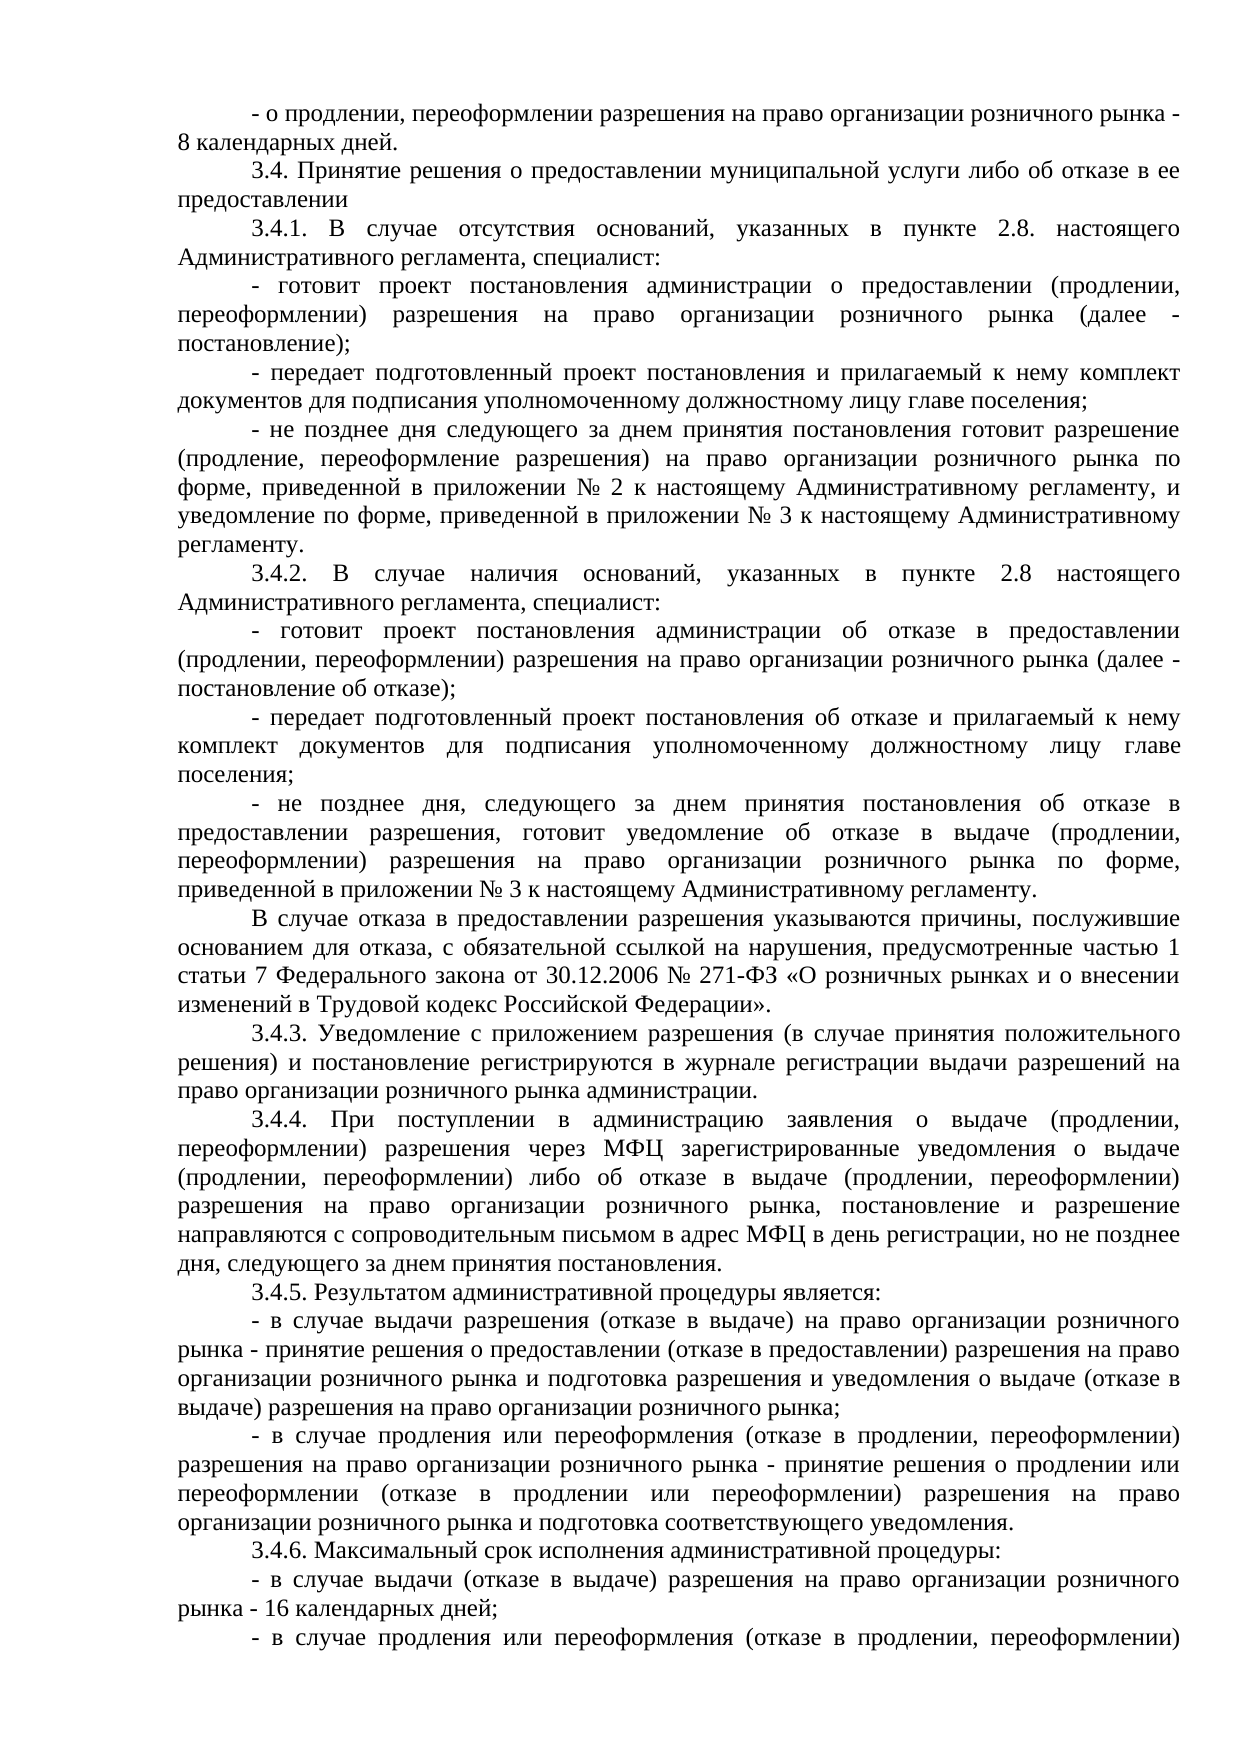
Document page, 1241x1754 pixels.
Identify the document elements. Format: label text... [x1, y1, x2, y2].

text В случае отказа в предоставлении разрешения указываются причины, послужившие основанием для отказа, с обязательной ссылкой на нарушения, предусмотренные частью 1 статьи 7 Федерального закона от 30.12.2006 № 271-ФЗ «О розничных рынках и о внесении изменений в Трудовой кодекс Российской Федерации». [177, 903, 1181, 1018]
text 3.4.4. При поступлении в администрацию заявления о выдаче (продлении, переоформлении) разрешения через МФЦ зарегистрированные уведомления о выдаче (продлении, переоформлении) либо об отказе в выдаче (продлении, переоформлении) разрешения на право организации розничного рынка, постановление и разрешение направляются с сопроводительным письмом в адрес МФЦ в день регистрации, но не позднее дня, следующего за днем принятия постановления. [177, 1104, 1181, 1277]
text - готовит проект постановления администрации об отказе в предоставлении (продлении, переоформлении) разрешения на право организации розничного рынка (далее - постановление об отказе); [177, 615, 1181, 702]
text - не позднее дня, следующего за днем принятия постановления об отказе в предоставлении разрешения, готовит уведомление об отказе в выдаче (продлении, переоформлении) разрешения на право организации розничного рынка по форме, приведенной в приложении № 3 к настоящему Административному регламенту. [177, 788, 1181, 903]
text 3.4. Принятие решения о предоставлении муниципальной услуги либо об отказе в ее предоставлении [177, 155, 1181, 213]
text - не позднее дня следующего за днем принятия постановления готовит разрешение (продление, переоформление разрешения) на право организации розничного рынка по форме, приведенной в приложении № 2 к настоящему Административному регламенту, и уведомление по форме, приведенной в приложении № 3 к настоящему Административному регламенту. [177, 414, 1181, 558]
text - передает подготовленный проект постановления и прилагаемый к нему комплект документов для подписания уполномоченному должностному лицу главе поселения; [177, 357, 1181, 414]
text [177, 1622, 1181, 1650]
text - в случае выдачи разрешения (отказе в выдаче) на право организации розничного рынка - принятие решения о предоставлении (отказе в предоставлении) разрешения на право организации розничного рынка и подготовка разрешения и уведомления о выдаче (отказе в выдаче) разрешения на право организации розничного рынка; [177, 1305, 1181, 1420]
text 3.4.3. Уведомление с приложением разрешения (в случае принятия положительного решения) и постановление регистрируются в журнале регистрации выдачи разрешений на право организации розничного рынка администрации. [177, 1018, 1181, 1104]
text - передает подготовленный проект постановления об отказе и прилагаемый к нему комплект документов для подписания уполномоченному должностному лицу главе поселения; [177, 702, 1181, 788]
text - в случае продления или переоформления (отказе в продлении, переоформлении) разрешения на право организации розничного рынка - принятие решения о продлении или переоформлении (отказе в продлении или переоформлении) разрешения на право организации розничного рынка и подготовка соответствующего уведомления. [177, 1420, 1181, 1535]
text 3.4.1. В случае отсутствия оснований, указанных в пункте 2.8. настоящего Административного регламента, специалист: [177, 213, 1181, 270]
text 3.4.5. Результатом административной процедуры является: [177, 1277, 1181, 1305]
text 3.4.6. Максимальный срок исполнения административной процедуры: [177, 1535, 1181, 1564]
text - в случае выдачи (отказе в выдаче) разрешения на право организации розничного рынка - 16 календарных дней; [177, 1564, 1181, 1622]
text 3.4.2. В случае наличия оснований, указанных в пункте 2.8 настоящего Административного регламента, специалист: [177, 558, 1181, 615]
text - о продлении, переоформлении разрешения на право организации розничного рынка - 8 календарных дней. [177, 98, 1181, 155]
text - готовит проект постановления администрации о предоставлении (продлении, переоформлении) разрешения на право организации розничного рынка (далее - постановление); [177, 270, 1181, 357]
